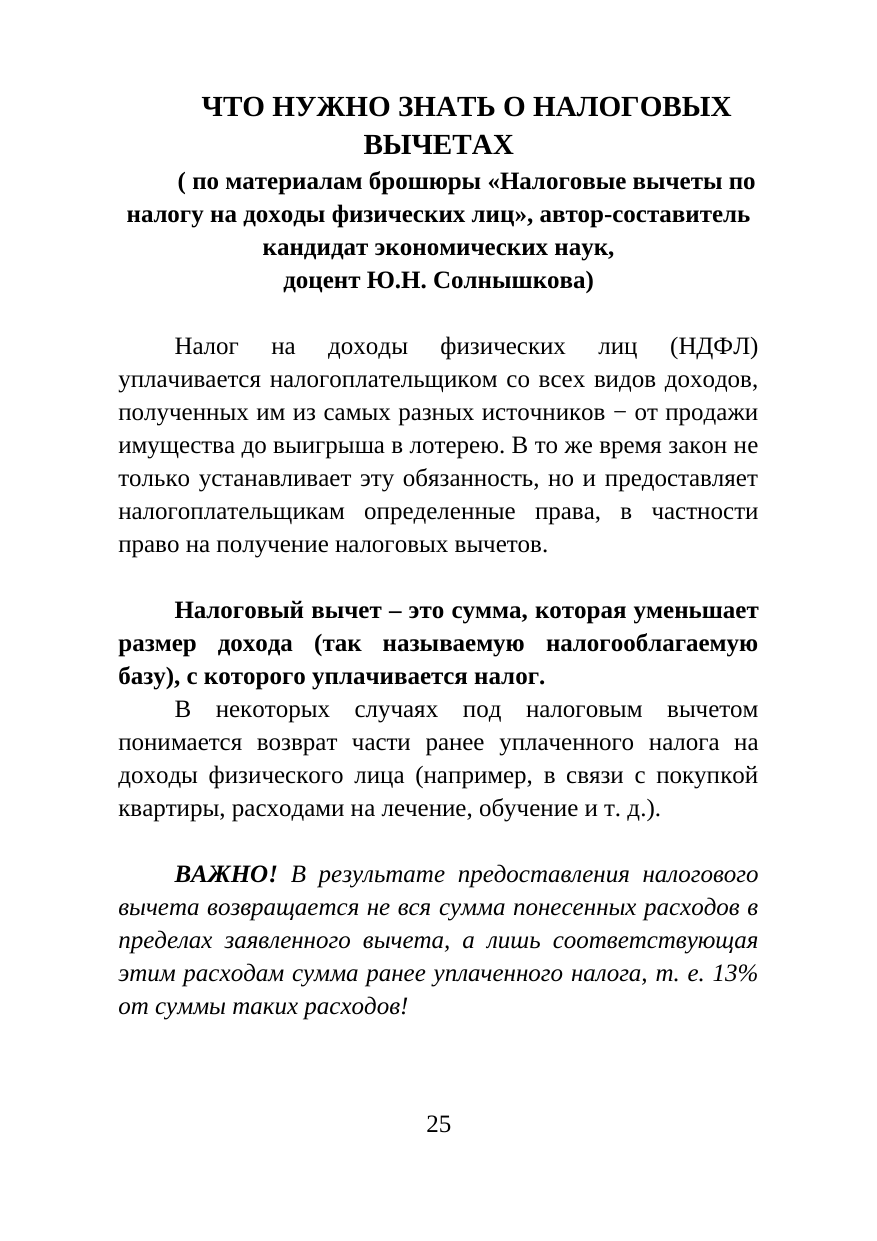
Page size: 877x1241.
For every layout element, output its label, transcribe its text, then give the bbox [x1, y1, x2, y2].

text В некоторых случаях под налоговым вычетом понимается возврат части ранее уплаченного налога на доходы физического лица (например, в связи с покупкой квартиры, расходами на лечение, обучение и т. д.). [118, 694, 759, 822]
text Налог на доходы физических лиц (НДФЛ) уплачивается налогоплательщиком со всех видов доходов, полученных им из самых разных источников − от продажи имущества до выигрыша в лотерею. В то же время закон не только устанавливает эту обязанность, но и предоставляет налогоплательщикам определенные права, в частности право на получение налоговых вычетов. [118, 331, 759, 558]
text ВАЖНО! В результате предоставления налогового вычета возвращается не вся сумма понесенных расходов в пределах заявленного вычета, а лишь соответствующая этим расходам сумма ранее уплаченного налога, т. е. 13% от суммы таких расходов! [118, 859, 759, 1020]
text Налоговый вычет – это сумма, которая уменьшает размер дохода (так называемую налогооблагаемую базу), с которого уплачивается налог. [118, 595, 759, 690]
text ( по материалам брошюры «Налоговые вычеты по налогу на доходы физических лиц», автор-составитель кандидат экономических наук, доцент Ю.Н. Солнышкова) [118, 166, 759, 293]
text ЧТО НУЖНО ЗНАТЬ О НАЛОГОВЫХ ВЫЧЕТАХ [118, 89, 759, 161]
